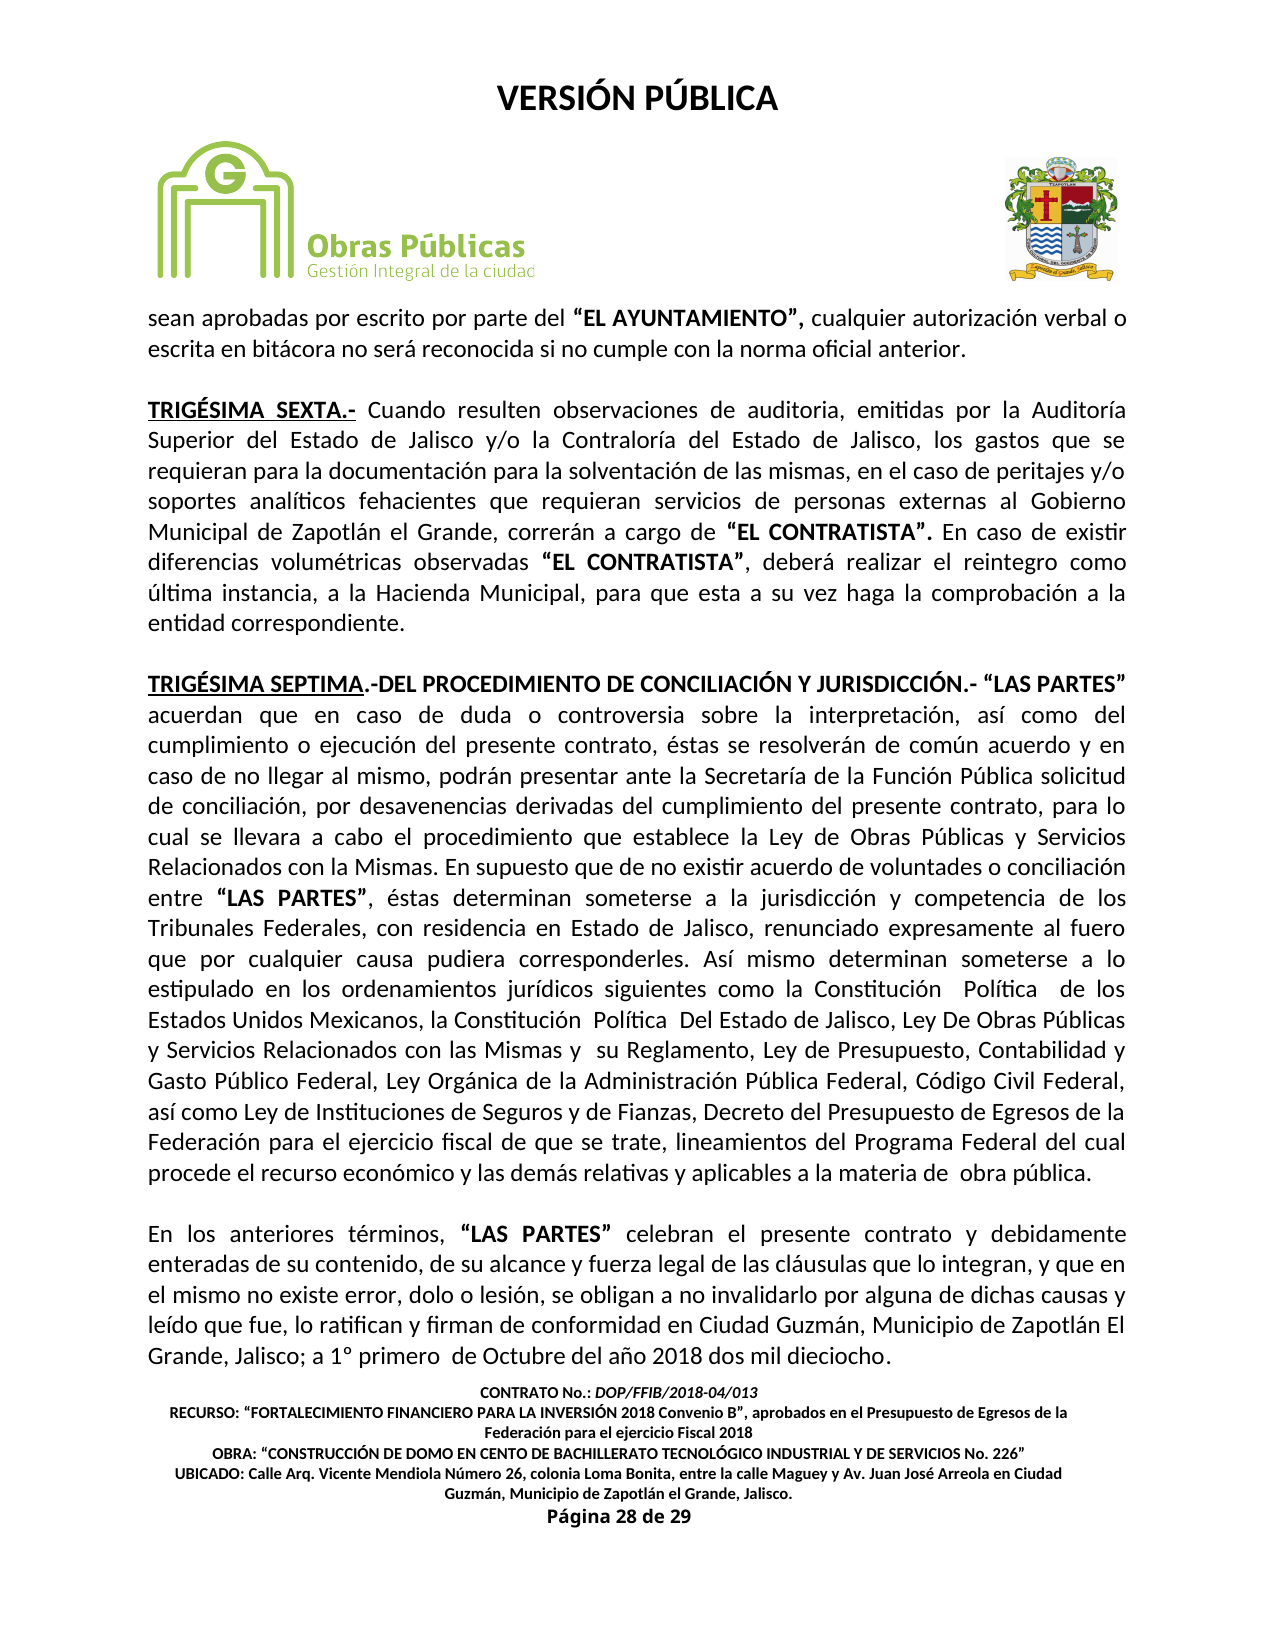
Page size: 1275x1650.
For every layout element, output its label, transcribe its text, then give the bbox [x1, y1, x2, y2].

picture [157, 141, 535, 281]
text TRIGÉSIMA SEPTIMA.-DEL PROCEDIMIENTO DE CONCILIACIÓN Y JURISDICCIÓN.- “LAS PARTES” acuerdan que en caso de duda o controversia sobre la interpretación, así como del cumplimiento o ejecución del presente contrato, éstas se resolverán de común acuerdo y en caso de no llegar al mismo, podrán presentar ante la Secretaría de la Función Pública solicitud de conciliación, por desavenencias derivadas del cumplimiento del presente contrato, para lo cual se llevara a cabo el procedimiento que establece la Ley de Obras Públicas y Servicios Relacionados con la Mismas. En supuesto que de no existir acuerdo de voluntades o conciliación entre “LAS PARTES”, éstas determinan someterse a la jurisdicción y competencia de los Tribunales Federales, con residencia en Estado de Jalisco, renunciado expresamente al fuero que por cualquier causa pudiera corresponderles. Así mismo determinan someterse a lo estipulado en los ordenamientos jurídicos siguientes como la Constitución Política de los Estados Unidos Mexicanos, la Constitución Política Del Estado de Jalisco, Ley De Obras Públicas y Servicios Relacionados con las Mismas y su Reglamento, Ley de Presupuesto, Contabilidad y Gasto Público Federal, Ley Orgánica de la Administración Pública Federal, Código Civil Federal, así como Ley de Instituciones de Seguros y de Fianzas, Decreto del Presupuesto de Egresos de la Federación para el ejercicio fiscal de que se trate, lineamientos del Programa Federal del cual procede el recurso económico y las demás relativas y aplicables a la materia de obra pública. [148, 668, 1127, 1187]
text En los anteriores términos, “LAS PARTES” celebran el presente contrato y debidamente enteradas de su contenido, de su alcance y fuerza legal de las cláusulas que lo integran, y que en el mismo no existe error, dolo o lesión, se obligan a no invalidarlo por alguna de dichas causas y leído que fue, lo ratifican y firman de conformidad en Ciudad Guzmán, Municipio de Zapotlán El Grande, Jalisco; a 1º primero de Octubre del año 2018 dos mil dieciocho. [148, 1218, 1127, 1370]
picture [1005, 157, 1118, 281]
text TRIGÉSIMA SEXTA.- Cuando resulten observaciones de auditoria, emitidas por la Auditoría Superior del Estado de Jalisco y/o la Contraloría del Estado de Jalisco, los gastos que se requieran para la documentación para la solventación de las mismas, en el caso de peritajes y/o soportes analíticos fehacientes que requieran servicios de personas externas al Gobierno Municipal de Zapotlán el Grande, correrán a cargo de “EL CONTRATISTA”. En caso de existir diferencias volumétricas observadas “EL CONTRATISTA”, deberá realizar el reintegro como última instancia, a la Hacienda Municipal, para que esta a su vez haga la comprobación a la entidad correspondiente. [148, 394, 1127, 638]
